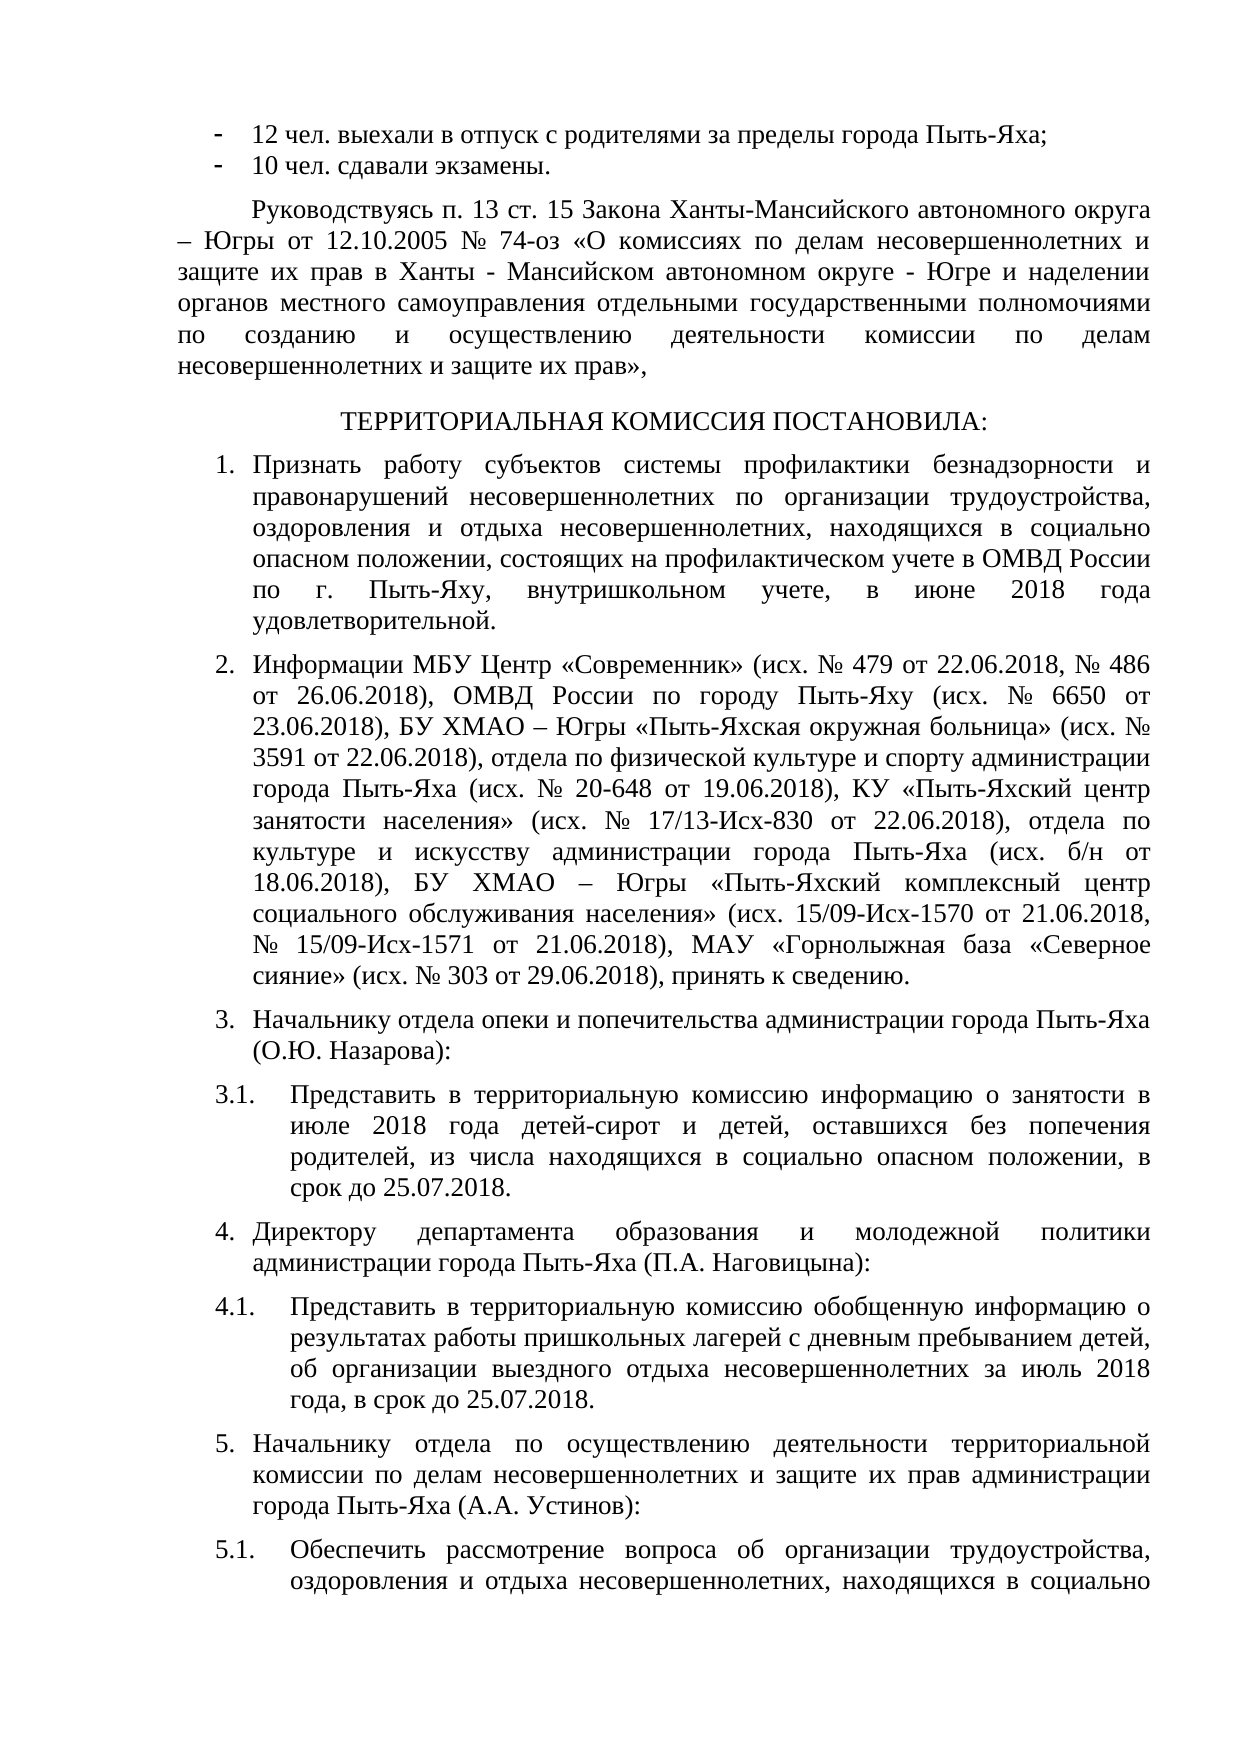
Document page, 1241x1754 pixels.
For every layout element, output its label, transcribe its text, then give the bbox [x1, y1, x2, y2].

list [215, 1533, 1152, 1595]
text ТЕРРИТОРИАЛЬНАЯ КОМИССИЯ ПОСТАНОВИЛА: [177, 405, 1152, 436]
list Начальнику отдела по осуществлению деятельности территориальной комиссии по делам несовершеннолетних и защите их прав администрации города Пыть-Яха (А.А. Устинов): [215, 1427, 1152, 1520]
text Руководствуясь п. 13 ст. 15 Закона Ханты-Мансийского автономного округа – Югры от 12.10.2005 № 74-оз «О комиссиях по делам несовершеннолетних и защите их прав в Ханты - Мансийском автономном округе - Югре и наделении органов местного самоуправления отдельными государственными полномочиями по созданию и осуществлению деятельности комиссии по делам несовершеннолетних и защите их прав», [177, 193, 1152, 380]
list Начальнику отдела опеки и попечительства администрации города Пыть-Яха (О.Ю. Назарова): [215, 1003, 1152, 1065]
list Директору департамента образования и молодежной политики администрации города Пыть-Яха (П.А. Наговицына): [215, 1215, 1152, 1277]
list Представить в территориальную комиссию обобщенную информацию о результатах работы пришкольных лагерей с дневным пребыванием детей, об организации выездного отдыха несовершеннолетних за июль 2018 года, в срок до 25.07.2018. [215, 1290, 1152, 1414]
list Признать работу субъектов системы профилактики безнадзорности и правонарушений несовершеннолетних по организации трудоустройства, оздоровления и отдыха несовершеннолетних, находящихся в социально опасном положении, состоящих на профилактическом учете в ОМВД России по г. Пыть-Яху, внутришкольном учете, в июне 2018 года удовлетворительной. [215, 449, 1152, 636]
list 12 чел. выехали в отпуск с родителями за пределы города Пыть-Яха; [213, 118, 1152, 149]
list Представить в территориальную комиссию информацию о занятости в июле 2018 года детей-сирот и детей, оставшихся без попечения родителей, из числа находящихся в социально опасном положении, в срок до 25.07.2018. [215, 1078, 1152, 1202]
list 10 чел. сдавали экзамены. [213, 149, 1152, 181]
list Информации МБУ Центр «Современник» (исх. № 479 от 22.06.2018, № 486 от 26.06.2018), ОМВД России по городу Пыть-Яху (исх. № 6650 от 23.06.2018), БУ ХМАО – Югры «Пыть-Яхская окружная больница» (исх. № 3591 от 22.06.2018), отдела по физической культуре и спорту администрации города Пыть-Яха (исх. № 20-648 от 19.06.2018), КУ «Пыть-Яхский центр занятости населения» (исх. № 17/13-Исх-830 от 22.06.2018), отдела по культуре и искусству администрации города Пыть-Яха (исх. б/н от 18.06.2018), БУ ХМАО – Югры «Пыть-Яхский комплексный центр социального обслуживания населения» (исх. 15/09-Исх-1570 от 21.06.2018, № 15/09-Исх-1571 от 21.06.2018), МАУ «Горнолыжная база «Северное сияние» (исх. № 303 от 29.06.2018), принять к сведению. [215, 648, 1152, 991]
